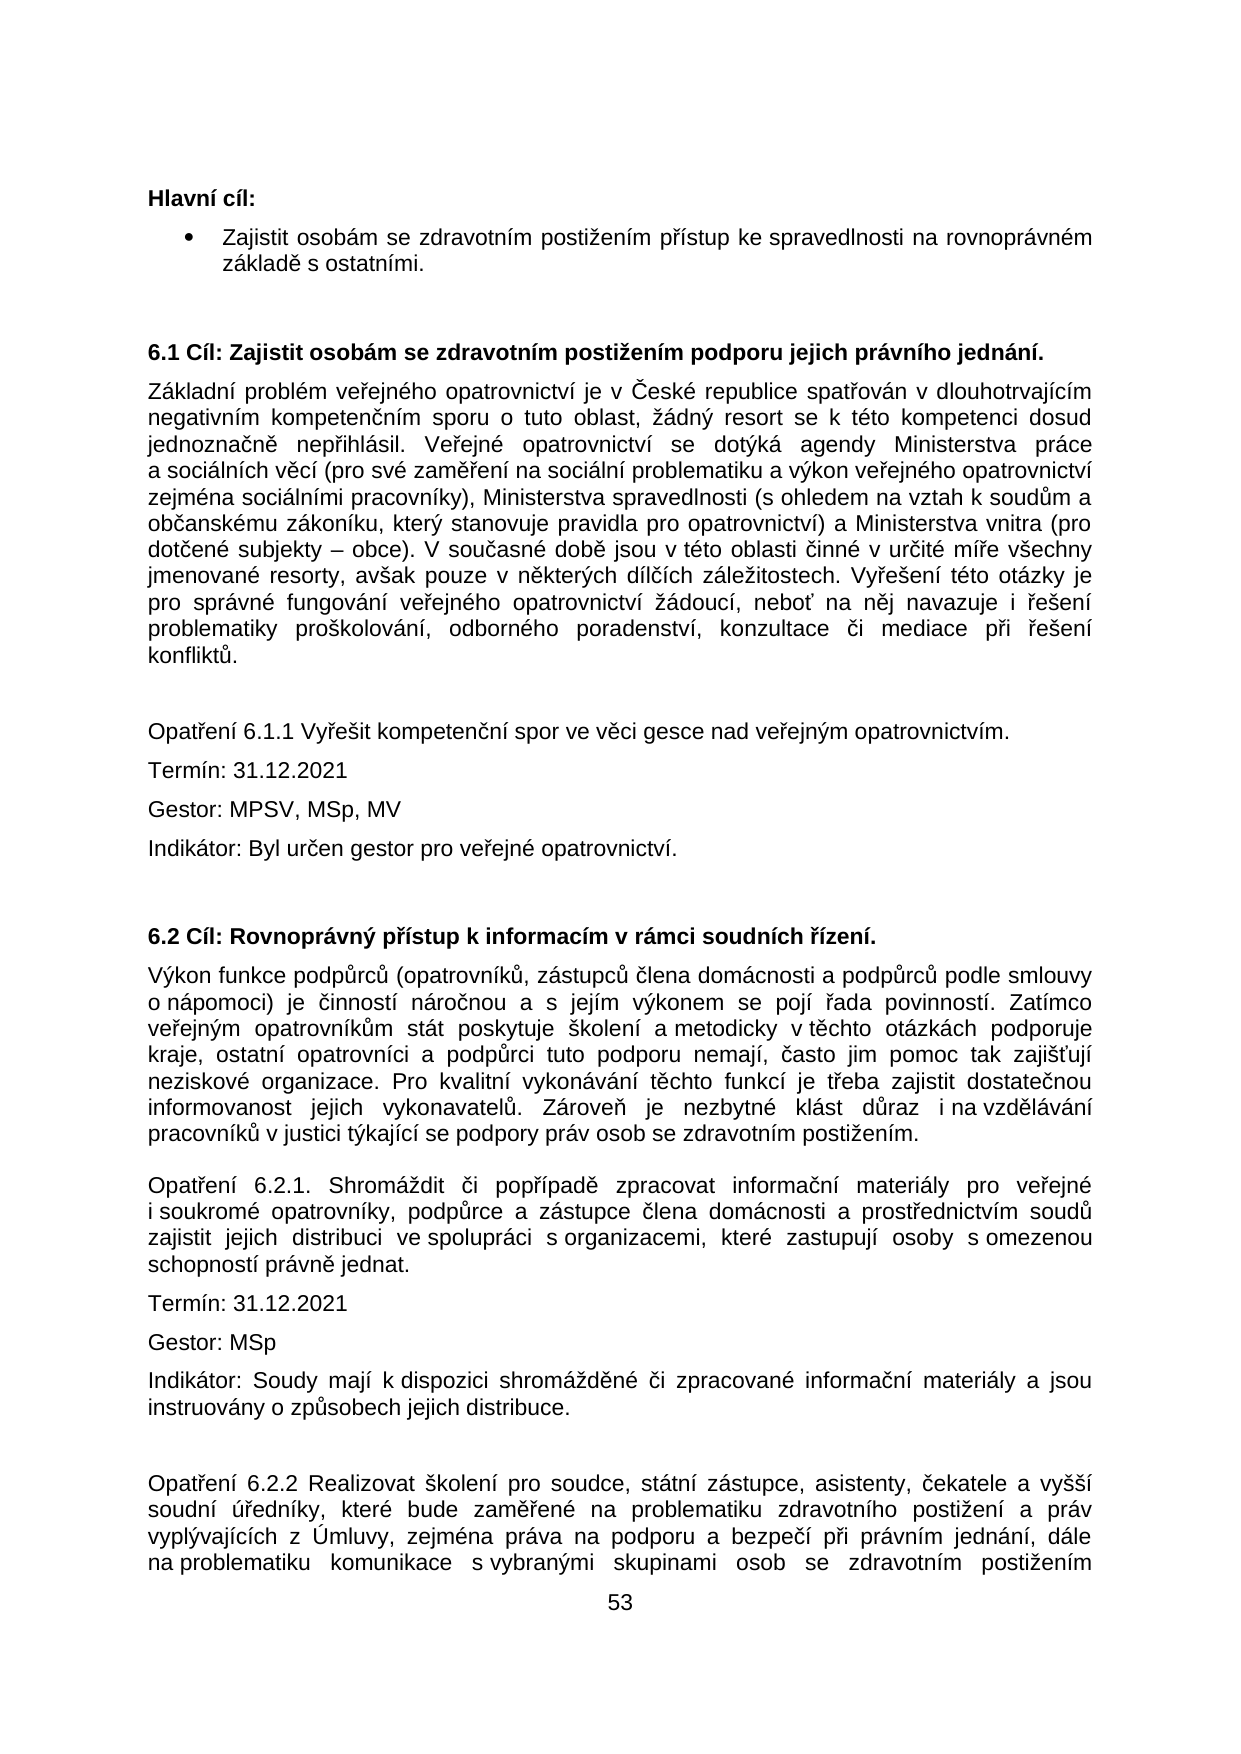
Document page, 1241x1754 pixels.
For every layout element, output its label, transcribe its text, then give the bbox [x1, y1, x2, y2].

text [148, 1470, 1093, 1575]
text Gestor: MPSV, MSp, MV [148, 796, 1093, 822]
text Gestor: MSp [148, 1328, 1093, 1355]
list Zajistit osobám se zdravotním postižením přístup ke spravedlnosti na rovnoprávném základě s ostatními. [185, 224, 1093, 277]
text Indikátor: Byl určen gestor pro veřejné opatrovnictví. [148, 834, 1093, 861]
text Základní problém veřejného opatrovnictví je v České republice spatřován v dlouhotrvajícím negativním kompetenčním sporu o tuto oblast, žádný resort se k této kompetenci dosud jednoznačně nepřihlásil. Veřejné opatrovnictví se dotýká agendy Ministerstva práce a sociálních věcí (pro své zaměření na sociální problematiku a výkon veřejného opatrovnictví zejména sociálními pracovníky), Ministerstva spravedlnosti (s ohledem na vztah k soudům a občanskému zákoníku, který stanovuje pravidla pro opatrovnictví) a Ministerstva vnitra (pro dotčené subjekty – obce). V současné době jsou v této oblasti činné v určité míře všechny jmenované resorty, avšak pouze v některých dílčích záležitostech. Vyřešení této otázky je pro správné fungování veřejného opatrovnictví žádoucí, neboť na něj navazuje i řešení problematiky proškolování, odborného poradenství, konzultace či mediace při řešení konfliktů. [148, 378, 1093, 668]
text Výkon funkce podpůrců (opatrovníků, zástupců člena domácnosti a podpůrců podle smlouvy o nápomoci) je činností náročnou a s jejím výkonem se pojí řada povinností. Zatímco veřejným opatrovníkům stát poskytuje školení a metodicky v těchto otázkách podporuje kraje, ostatní opatrovníci a podpůrci tuto podporu nemají, často jim pomoc tak zajišťují neziskové organizace. Pro kvalitní vykonávání těchto funkcí je třeba zajistit dostatečnou informovanost jejich vykonavatelů. Zároveň je nezbytné klást důraz i na vzdělávání pracovníků v justici týkající se podpory práv osob se zdravotním postižením. [148, 962, 1093, 1147]
text Termín: 31.12.2021 [148, 1289, 1093, 1316]
text Hlavní cíl: [148, 185, 1093, 211]
text Opatření 6.1.1 Vyřešit kompetenční spor ve věci gesce nad veřejným opatrovnictvím. [148, 718, 1093, 744]
text 6.2 Cíl: Rovnoprávný přístup k informacím v rámci soudních řízení. [148, 923, 1093, 950]
text Indikátor: Soudy mají k dispozici shromážděné či zpracované informační materiály a jsou instruovány o způsobech jejich distribuce. [148, 1367, 1093, 1420]
text Termín: 31.12.2021 [148, 757, 1093, 783]
text Opatření 6.2.1. Shromáždit či popřípadě zpracovat informační materiály pro veřejné i soukromé opatrovníky, podpůrce a zástupce člena domácnosti a prostřednictvím soudů zajistit jejich distribuci ve spolupráci s organizacemi, které zastupují osoby s omezenou schopností právně jednat. [148, 1172, 1093, 1277]
text 6.1 Cíl: Zajistit osobám se zdravotním postižením podporu jejich právního jednání. [148, 339, 1093, 366]
